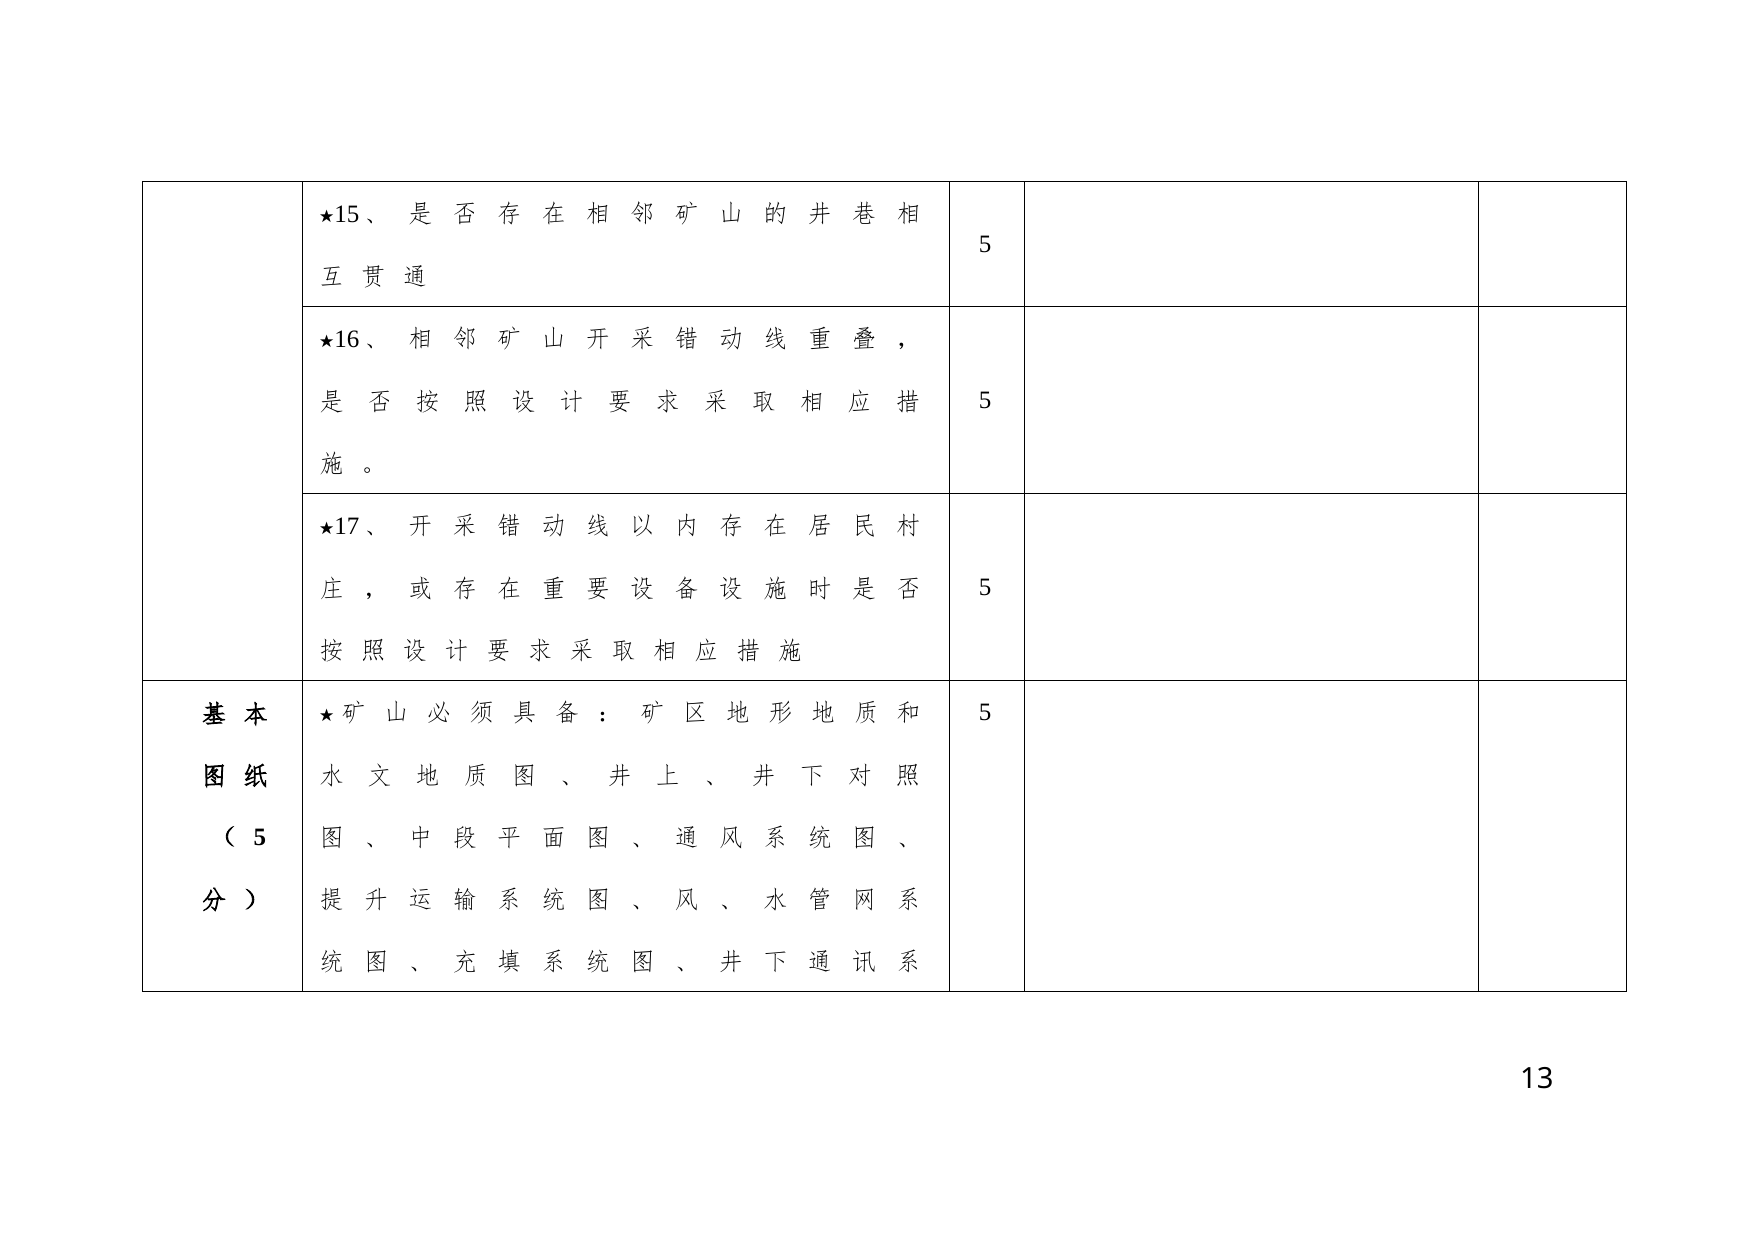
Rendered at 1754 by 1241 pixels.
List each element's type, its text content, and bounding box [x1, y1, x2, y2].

table_cell 基本图纸 （5分） [143, 681, 302, 991]
table_cell [1479, 494, 1626, 680]
table_cell [1025, 182, 1478, 306]
table_cell [1025, 681, 1478, 991]
table_cell 5 [950, 307, 1024, 493]
table_cell 5 [950, 182, 1024, 306]
table_cell [1025, 307, 1478, 493]
table_cell [1479, 307, 1626, 493]
table_cell ★15、是否存在相邻矿山的井巷相互贯通 [303, 182, 949, 306]
table_cell [1479, 182, 1626, 306]
table_cell 5 [950, 494, 1024, 680]
table_cell ★17、开采错动线以内存在居民村庄，或存在重要设备设施时是否按照设计要求采取相应措施 [303, 494, 949, 680]
table_cell 5 [950, 681, 1024, 991]
table_cell [1479, 681, 1626, 991]
table_cell [1025, 494, 1478, 680]
table_cell ★16、相邻矿山开采错动线重叠，是否按照设计要求采取相应措施。 [303, 307, 949, 493]
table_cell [303, 681, 949, 991]
